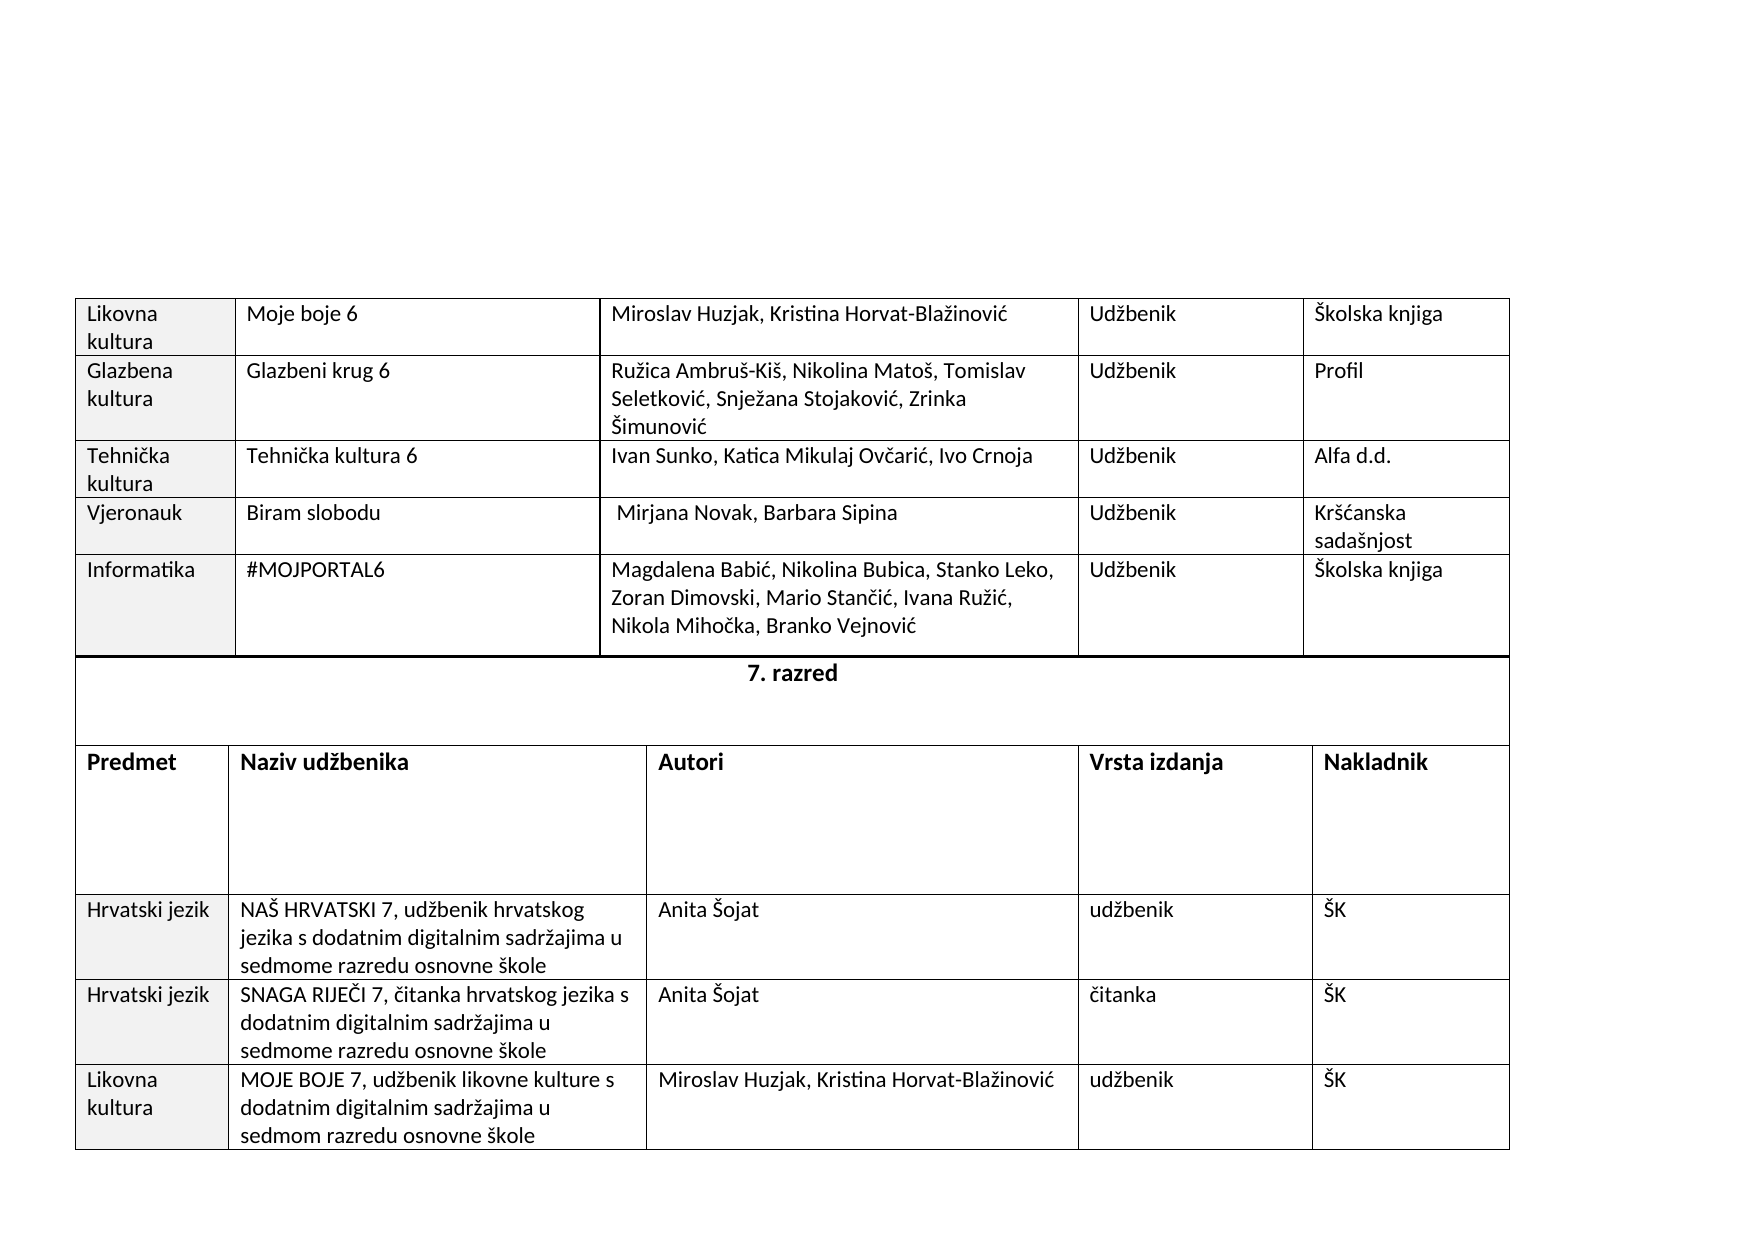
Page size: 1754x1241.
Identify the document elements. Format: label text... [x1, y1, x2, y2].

table_cell ŠK [1313, 1065, 1509, 1149]
table_cell Informatika [76, 555, 235, 655]
table_cell Mirjana Novak, Barbara Sipina [601, 498, 1078, 554]
table_cell Likovna kultura [76, 299, 235, 355]
table_cell Hrvatski jezik [76, 980, 228, 1064]
table_cell SNAGA RIJEČI 7, čitanka hrvatskog jezika s dodatnim digitalnim sadržajima u sedmome razredu osnovne škole [229, 980, 646, 1064]
table_cell Autori [647, 746, 1078, 894]
table_cell Miroslav Huzjak, Kristina Horvat-Blažinović [647, 1065, 1078, 1149]
table_cell Miroslav Huzjak, Kristina Horvat-Blažinović [601, 299, 1078, 355]
table_cell Vjeronauk [76, 498, 235, 554]
table_cell Kršćanska sadašnjost [1304, 498, 1509, 554]
table_cell Školska knjiga [1304, 299, 1509, 355]
table_cell Udžbenik [1079, 498, 1303, 554]
table_cell Tehnička kultura 6 [236, 441, 599, 497]
table_cell Moje boje 6 [236, 299, 599, 355]
table_cell Likovna kultura [76, 1065, 228, 1149]
table_cell ŠK [1313, 895, 1509, 979]
table_cell Nakladnik [1313, 746, 1509, 894]
table_cell Glazbeni krug 6 [236, 356, 599, 440]
table_cell Tehnička kultura [76, 441, 235, 497]
table_cell Ružica Ambruš-Kiš, Nikolina Matoš, Tomislav Seletković, Snježana Stojaković, Zrinka Šimunović [601, 356, 1078, 440]
table_cell Naziv udžbenika [229, 746, 646, 894]
table_cell Udžbenik [1079, 441, 1303, 497]
table_cell Anita Šojat [647, 980, 1078, 1064]
table_cell udžbenik [1079, 895, 1312, 979]
table_cell Glazbena kultura [76, 356, 235, 440]
table_cell Profil [1304, 356, 1509, 440]
table_cell Magdalena Babić, Nikolina Bubica, Stanko Leko, Zoran Dimovski, Mario Stančić, Ivana Ružić, Nikola Mihočka, Branko Vejnović [601, 555, 1078, 655]
table_cell #MOJPORTAL6 [236, 555, 599, 655]
table_header 7. razred [76, 658, 1509, 745]
table_cell ŠK [1313, 980, 1509, 1064]
table_cell Ivan Sunko, Katica Mikulaj Ovčarić, Ivo Crnoja [601, 441, 1078, 497]
table_cell Udžbenik [1079, 555, 1303, 655]
table_cell Alfa d.d. [1304, 441, 1509, 497]
table_cell udžbenik [1079, 1065, 1312, 1149]
table_cell MOJE BOJE 7, udžbenik likovne kulture s dodatnim digitalnim sadržajima u sedmom razredu osnovne škole [229, 1065, 646, 1149]
table_cell Predmet [76, 746, 228, 894]
table_cell Školska knjiga [1304, 555, 1509, 655]
table_cell NAŠ HRVATSKI 7, udžbenik hrvatskog jezika s dodatnim digitalnim sadržajima u sedmome razredu osnovne škole [229, 895, 646, 979]
table_cell Hrvatski jezik [76, 895, 228, 979]
table_cell Udžbenik [1079, 299, 1303, 355]
table_cell Biram slobodu [236, 498, 599, 554]
table_cell Vrsta izdanja [1079, 746, 1312, 894]
table_cell Anita Šojat [647, 895, 1078, 979]
table_cell čitanka [1079, 980, 1312, 1064]
table_cell Udžbenik [1079, 356, 1303, 440]
